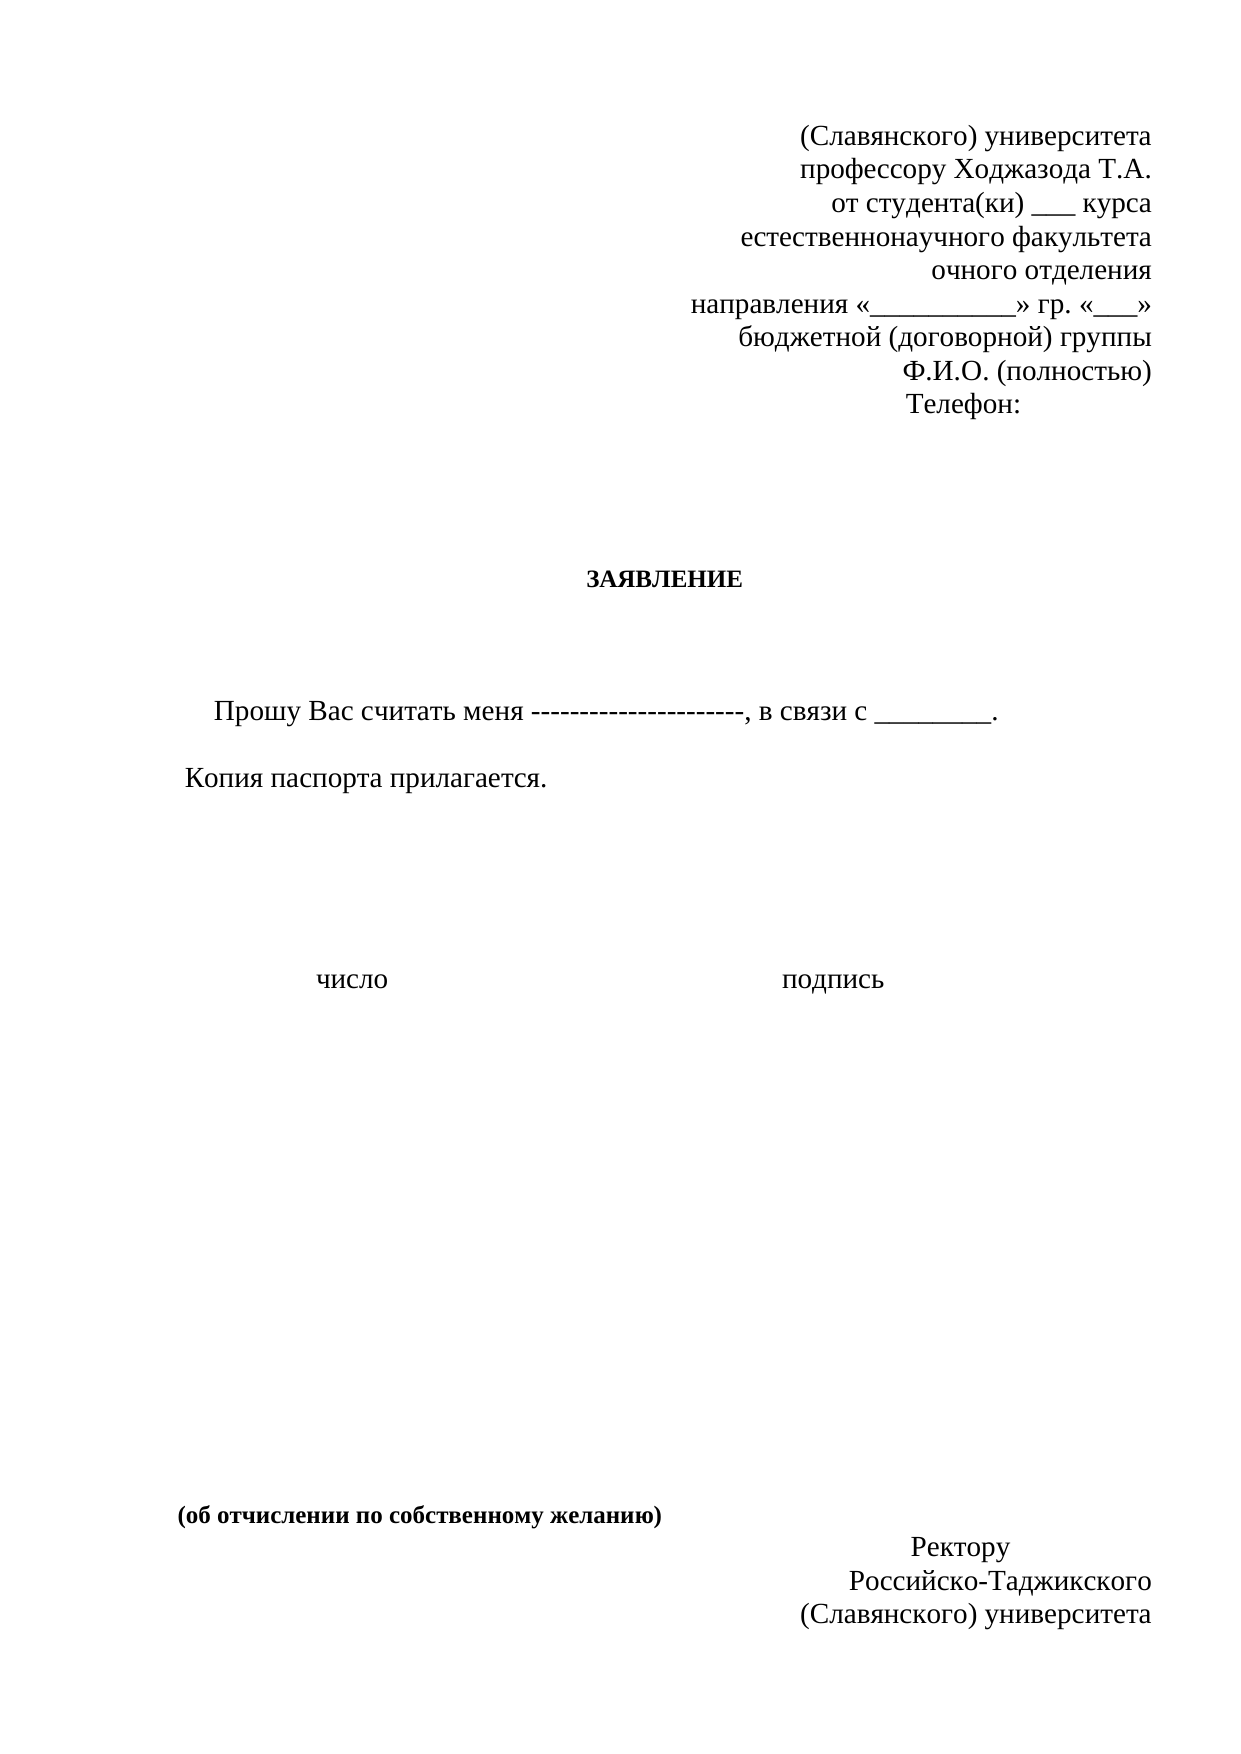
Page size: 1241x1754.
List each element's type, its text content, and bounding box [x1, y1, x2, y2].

text (об отчислении по собственному желанию) [177, 1501, 1152, 1529]
text очного отделения [177, 252, 1152, 286]
text (Славянского) университета [177, 1596, 1152, 1630]
text направления «__________» гр. «___» [177, 286, 1152, 319]
text естественнонаучного факультета [177, 219, 1152, 252]
text ЗАЯВЛЕНИЕ [177, 564, 1152, 592]
text число подпись [177, 961, 1152, 995]
text Телефон: [177, 386, 1152, 420]
text Ф.И.О. (полностью) [177, 353, 1152, 386]
text бюджетной (договорной) группы [177, 319, 1152, 353]
text профессору Ходжазода Т.А. [177, 152, 1152, 185]
text Копия паспорта прилагается. [177, 760, 1152, 794]
text Российско-Таджикского [177, 1563, 1152, 1596]
text Прошу Вас считать меня ----------------------, в связи с ________. [177, 693, 1152, 727]
text Ректору [177, 1529, 1152, 1563]
text (Славянского) университета [177, 118, 1152, 152]
text от студента(ки) ___ курса [177, 185, 1152, 219]
